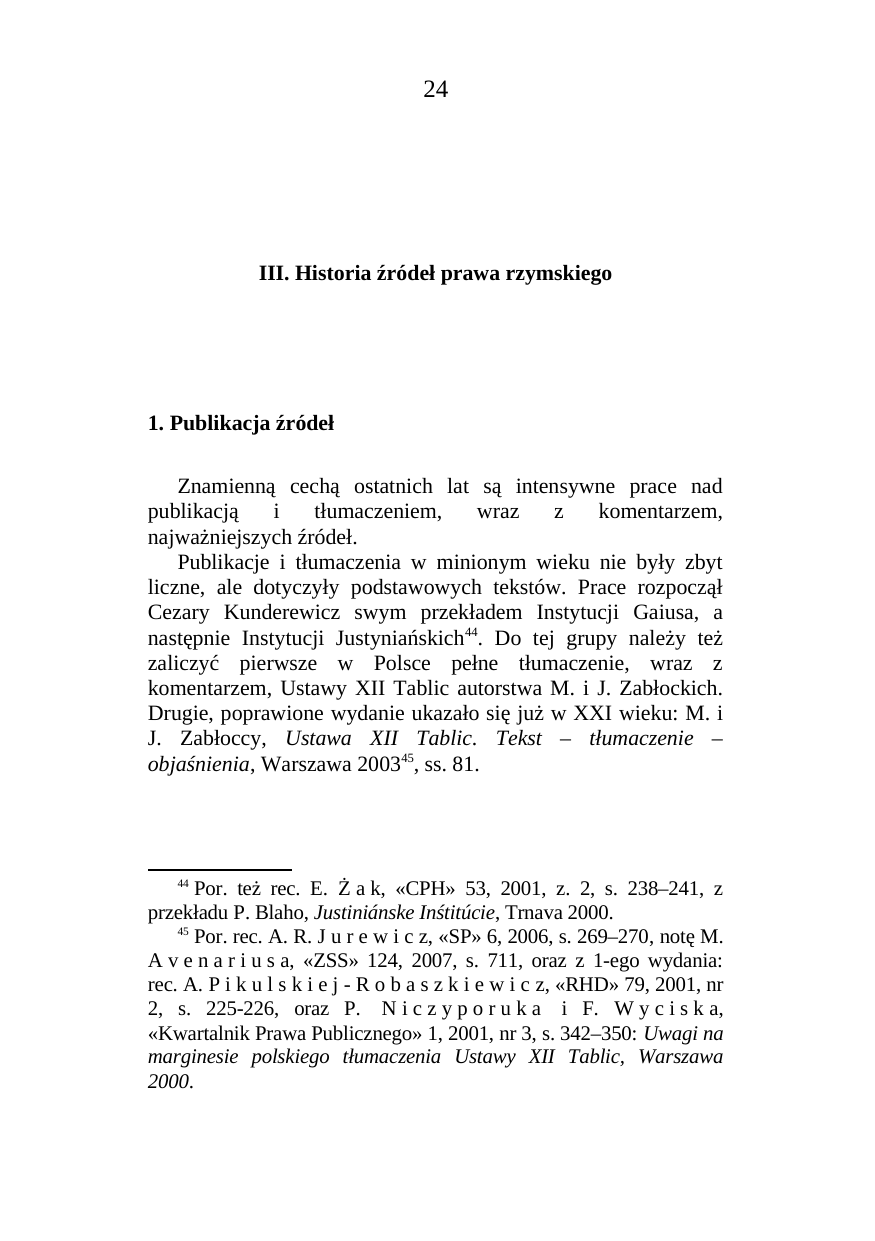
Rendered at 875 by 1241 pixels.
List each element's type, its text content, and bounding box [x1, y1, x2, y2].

subtitle III. Historia źródeł prawa rzymskiego [148, 260, 723, 285]
text Publikacje i tłumaczenia w minionym wieku nie były zbyt liczne, ale dotyczyły podstawowych tekstów. Prace rozpoczął Cezary Kunderewicz swym przekładem Instytucji Gaiusa, a następnie Instytucji Justyniańskich. Do tej grupy należy też zaliczyć pierwsze w Polsce pełne tłumaczenie, wraz z komentarzem, Ustawy XII Tablic autorstwa M. i J. Zabłockich. Drugie, poprawione wydanie ukazało się już w XXI wieku: M. i J. Zabłoccy, Ustawa XII Tablic. Tekst – tłumaczenie – objaśnienia, Warszawa 2003, ss. 81. [148, 549, 723, 776]
text Znamienną cechą ostatnich lat są intensywne prace nad publikacją i tłumaczeniem, wraz z komentarzem, najważniejszych źródeł. [148, 473, 723, 549]
subtitle 1. Publikacja źródeł [148, 410, 723, 436]
